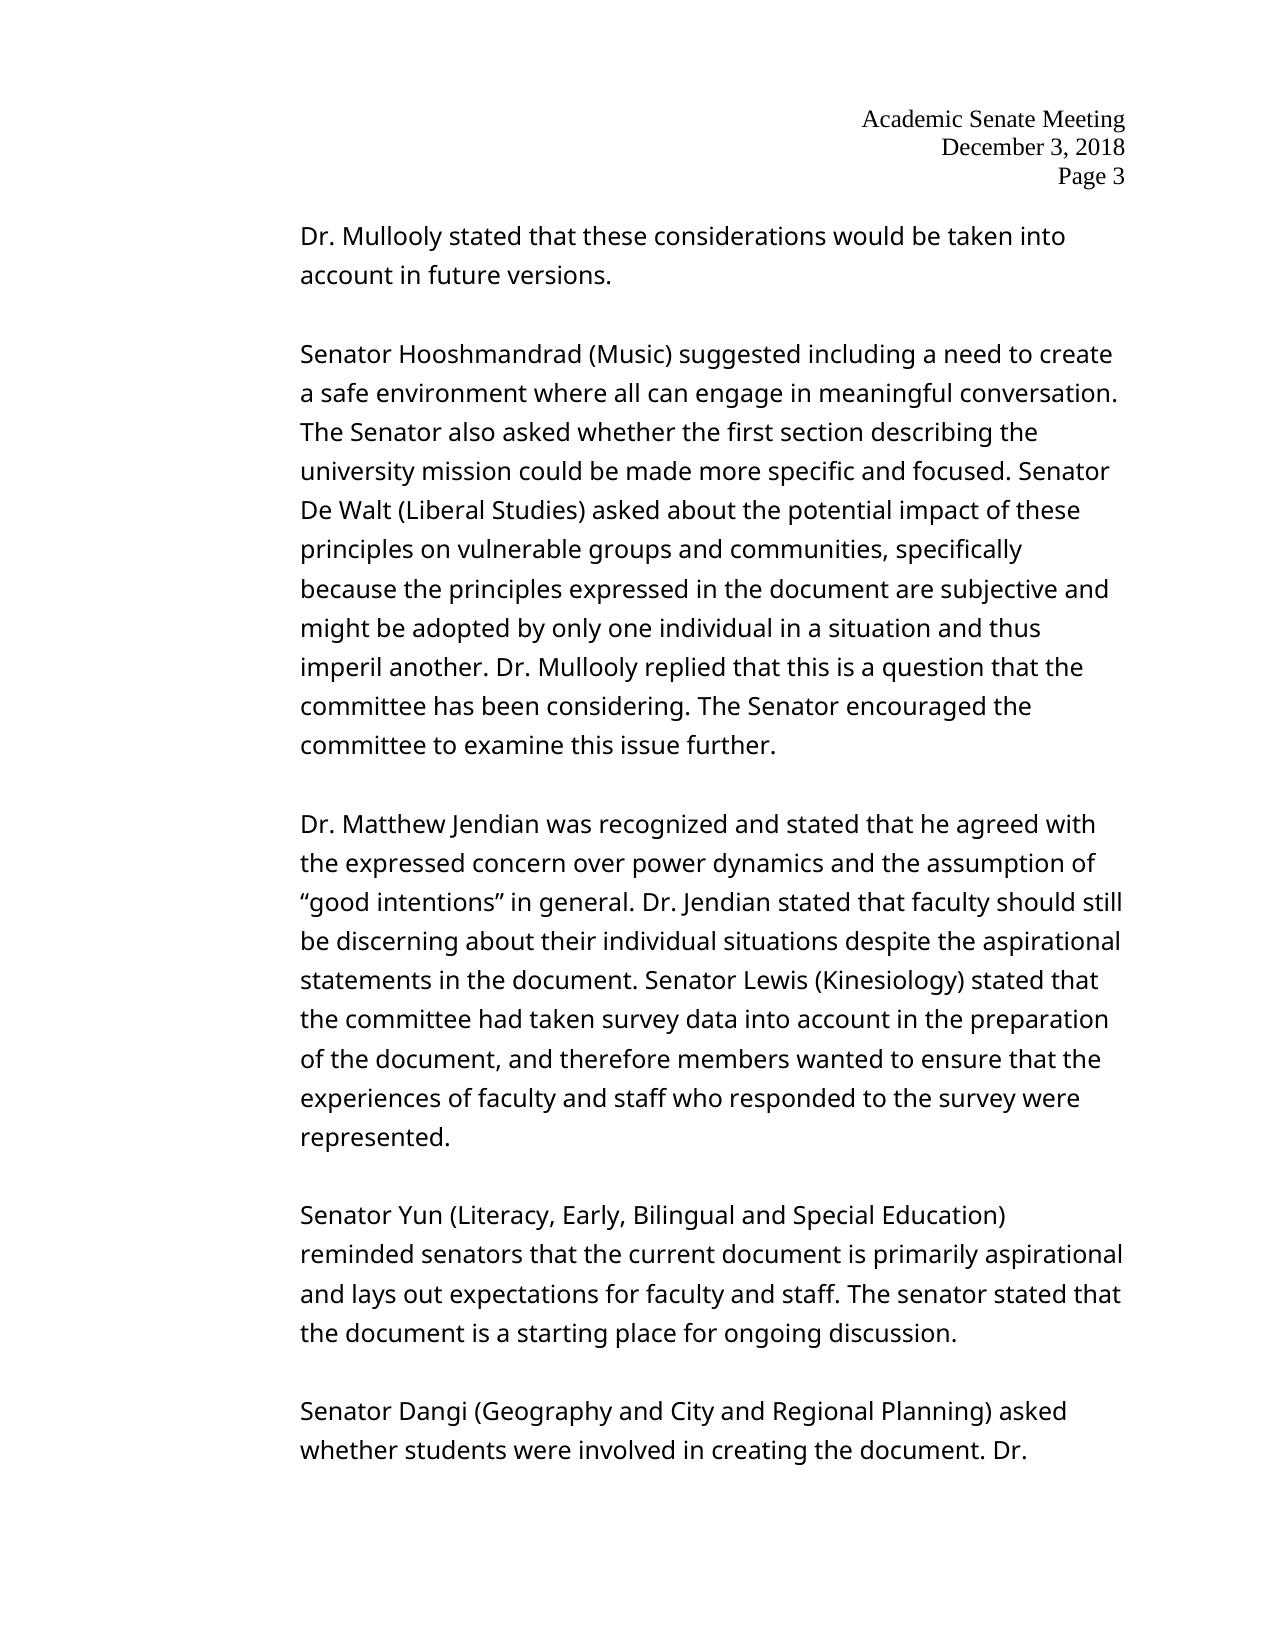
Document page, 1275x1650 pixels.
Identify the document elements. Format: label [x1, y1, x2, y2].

list [262, 219, 1125, 1467]
